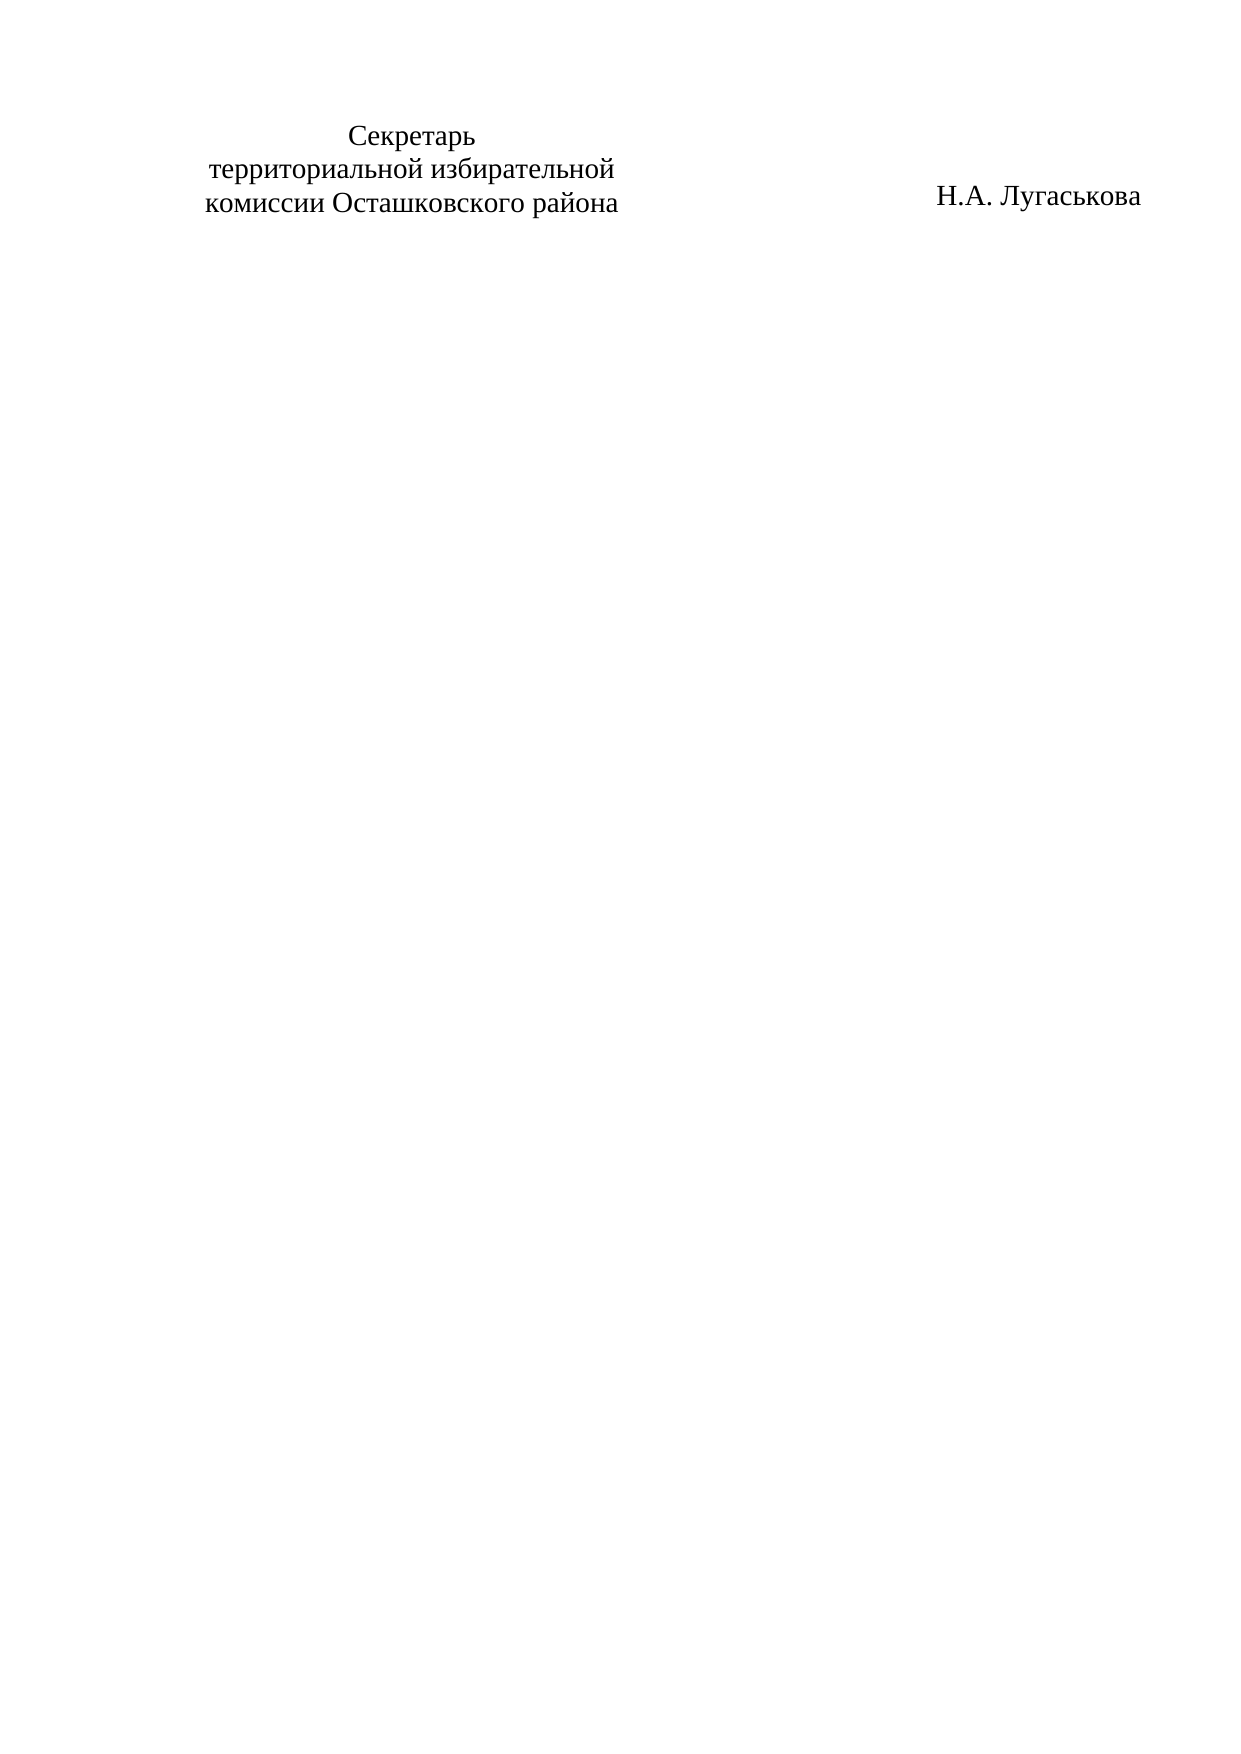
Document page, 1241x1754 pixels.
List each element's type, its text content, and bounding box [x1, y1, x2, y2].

table_cell Секретарь территориальной избирательной комиссии Осташковского района [177, 118, 646, 219]
table_cell Н.А. Лугаськова [646, 118, 1152, 219]
